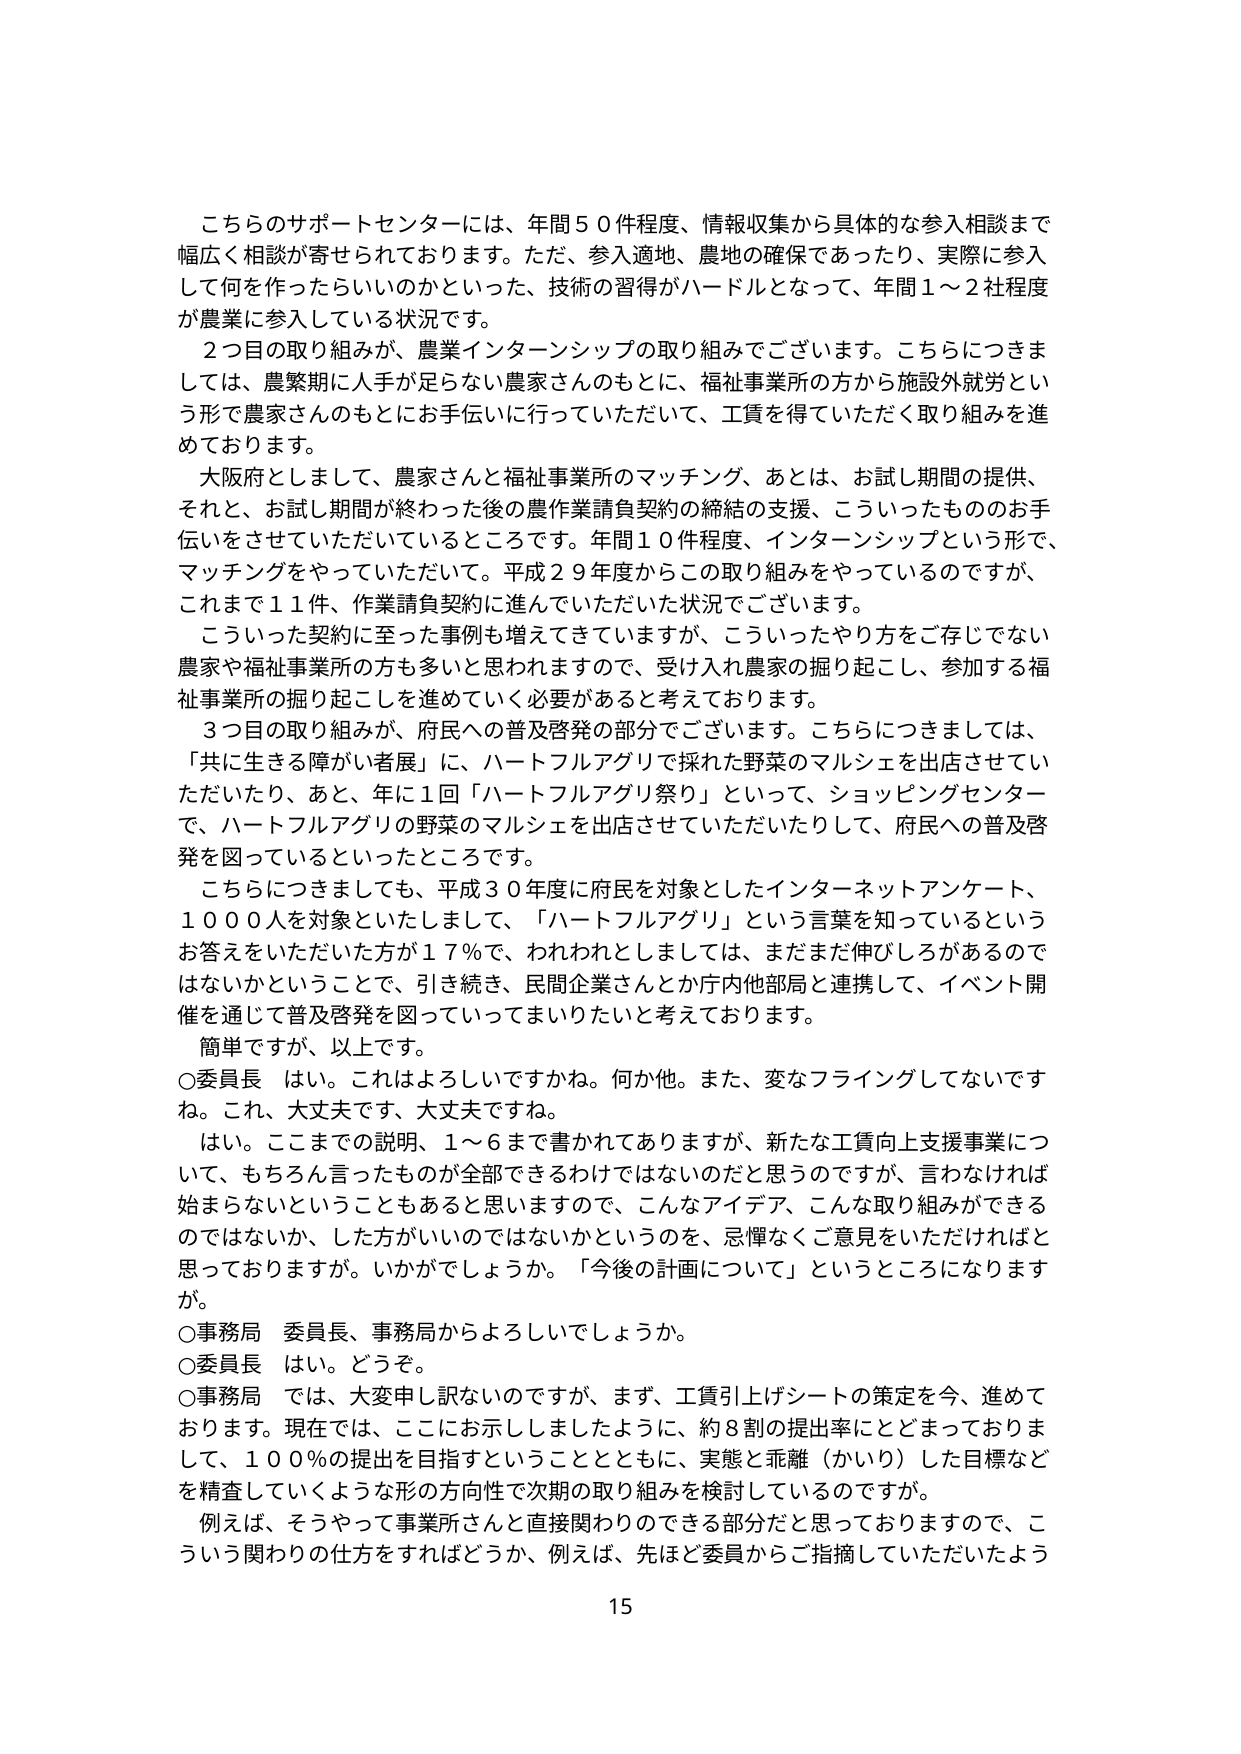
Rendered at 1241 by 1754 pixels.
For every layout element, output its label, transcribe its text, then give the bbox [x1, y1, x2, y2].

text ○委員長 はい。どうぞ。 [177, 1347, 1063, 1379]
text ○事務局 委員長、事務局からよろしいでしょうか。 [177, 1315, 1063, 1347]
text はい。ここまでの説明、１～６まで書かれてありますが、新たな工賃向上支援事業について、もちろん言ったものが全部できるわけではないのだと思うのですが、言わなければ始まらないということもあると思いますので、こんなアイデア、こんな取り組みができるのではないか、した方がいいのではないかというのを、忌憚なくご意見をいただければと思っておりますが。いかがでしょうか。「今後の計画について」というところになりますが。 [177, 1125, 1063, 1315]
text 大阪府としまして、農家さんと福祉事業所のマッチング、あとは、お試し期間の提供、それと、お試し期間が終わった後の農作業請負契約の締結の支援、こういったもののお手伝いをさせていただいているところです。年間１０件程度、インターンシップという形で、マッチングをやっていただいて。平成２９年度からこの取り組みをやっているのですが、これまで１１件、作業請負契約に進んでいただいた状況でございます。 [177, 460, 1063, 618]
text ○事務局 では、大変申し訳ないのですが、まず、工賃引上げシートの策定を今、進めております。現在では、ここにお示ししましたように、約８割の提出率にとどまっておりまして、１００％の提出を目指すということとともに、実態と乖離（かいり）した目標などを精査していくような形の方向性で次期の取り組みを検討しているのですが。 [177, 1379, 1063, 1506]
text こちらのサポートセンターには、年間５０件程度、情報収集から具体的な参入相談まで幅広く相談が寄せられております。ただ、参入適地、農地の確保であったり、実際に参入して何を作ったらいいのかといった、技術の習得がハードルとなって、年間１～２社程度が農業に参入している状況です。 [177, 207, 1063, 333]
text ３つ目の取り組みが、府民への普及啓発の部分でございます。こちらにつきましては、「共に生きる障がい者展」に、ハートフルアグリで採れた野菜のマルシェを出店させていただいたり、あと、年に１回「ハートフルアグリ祭り」といって、ショッピングセンターで、ハートフルアグリの野菜のマルシェを出店させていただいたりして、府民への普及啓発を図っているといったところです。 [177, 713, 1063, 872]
text こういった契約に至った事例も増えてきていますが、こういったやり方をご存じでない農家や福祉事業所の方も多いと思われますので、受け入れ農家の掘り起こし、参加する福祉事業所の掘り起こしを進めていく必要があると考えております。 [177, 618, 1063, 713]
text こちらにつきましても、平成３０年度に府民を対象としたインターネットアンケート、１０００人を対象といたしまして、「ハートフルアグリ」という言葉を知っているというお答えをいただいた方が１７％で、われわれとしましては、まだまだ伸びしろがあるのではないかということで、引き続き、民間企業さんとか庁内他部局と連携して、イベント開催を通じて普及啓発を図っていってまいりたいと考えております。 [177, 872, 1063, 1030]
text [177, 1506, 1063, 1569]
text ○委員長 はい。これはよろしいですかね。何か他。また、変なフライングしてないですね。これ、大丈夫です、大丈夫ですね。 [177, 1062, 1063, 1125]
text ２つ目の取り組みが、農業インターンシップの取り組みでございます。こちらにつきましては、農繁期に人手が足らない農家さんのもとに、福祉事業所の方から施設外就労という形で農家さんのもとにお手伝いに行っていただいて、工賃を得ていただく取り組みを進めております。 [177, 333, 1063, 460]
text 簡単ですが、以上です。 [177, 1030, 1063, 1062]
